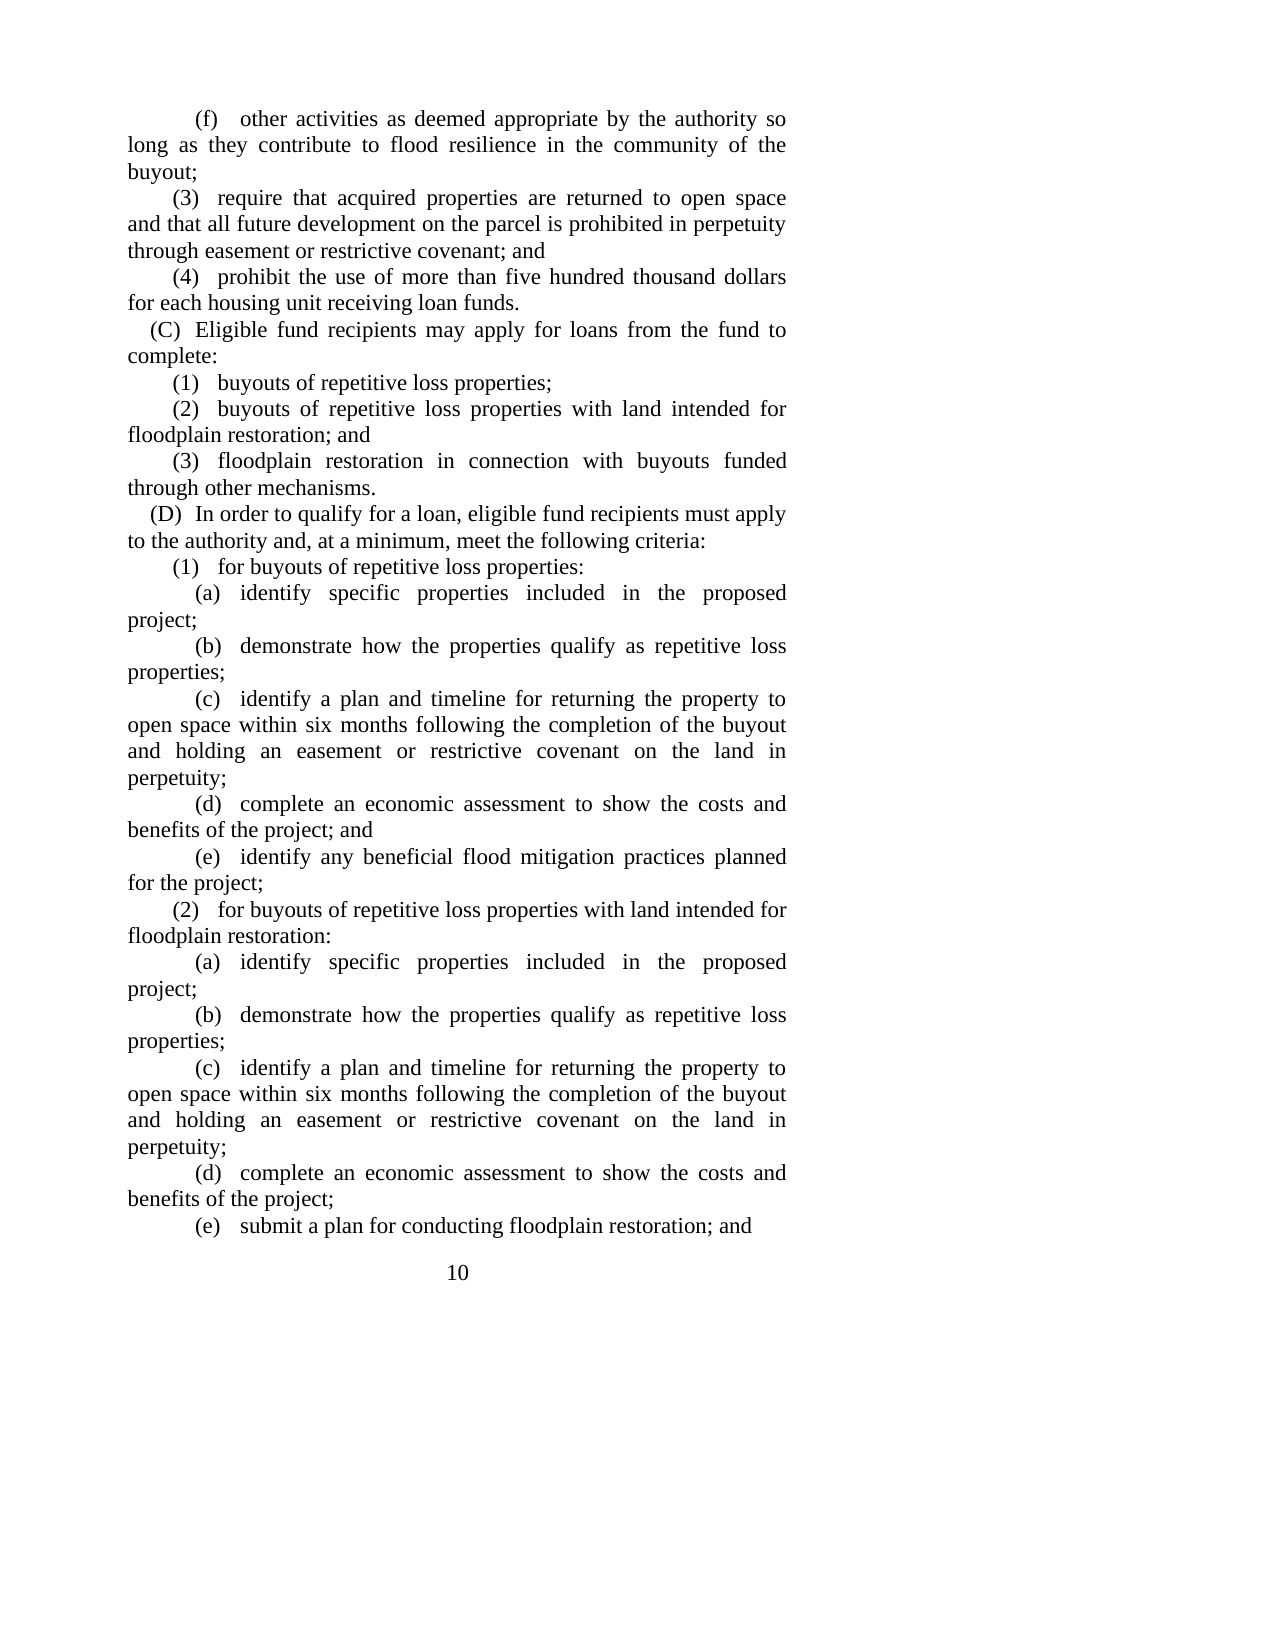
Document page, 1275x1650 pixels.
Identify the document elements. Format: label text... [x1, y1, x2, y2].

text (e) submit a plan for conducting floodplain restoration; and [127, 1212, 787, 1238]
text (3) floodplain restoration in connection with buyouts funded through other mechanisms. [127, 448, 787, 500]
text (c) identify a plan and timeline for returning the property to open space within six months following the completion of the buyout and holding an easement or restrictive covenant on the land in perpetuity; [127, 685, 787, 790]
text (c) identify a plan and timeline for returning the property to open space within six months following the completion of the buyout and holding an easement or restrictive covenant on the land in perpetuity; [127, 1054, 787, 1159]
text (1) buyouts of repetitive loss properties; [127, 368, 787, 395]
text (4) prohibit the use of more than five hundred thousand dollars for each housing unit receiving loan funds. [127, 263, 787, 316]
text (b) demonstrate how the properties qualify as repetitive loss properties; [127, 1001, 787, 1054]
text (d) complete an economic assessment to show the costs and benefits of the project; and [127, 790, 787, 843]
text (2) for buyouts of repetitive loss properties with land intended for floodplain restoration: [127, 896, 787, 948]
text (D) In order to qualify for a loan, eligible fund recipients must apply to the authority and, at a minimum, meet the following criteria: [127, 500, 787, 553]
text (a) identify specific properties included in the proposed project; [127, 948, 787, 1001]
text (b) demonstrate how the properties qualify as repetitive loss properties; [127, 632, 787, 685]
text (1) for buyouts of repetitive loss properties: [127, 553, 787, 579]
text (2) buyouts of repetitive loss properties with land intended for floodplain restoration; and [127, 395, 787, 448]
text (d) complete an economic assessment to show the costs and benefits of the project; [127, 1159, 787, 1212]
text (C) Eligible fund recipients may apply for loans from the fund to complete: [127, 316, 787, 368]
text (3) require that acquired properties are returned to open space and that all future development on the parcel is prohibited in perpetuity through easement or restrictive covenant; and [127, 184, 787, 263]
text (e) identify any beneficial flood mitigation practices planned for the project; [127, 843, 787, 896]
text (f) other activities as deemed appropriate by the authority so long as they contribute to flood resilience in the community of the buyout; [127, 105, 787, 184]
text (a) identify specific properties included in the proposed project; [127, 579, 787, 632]
